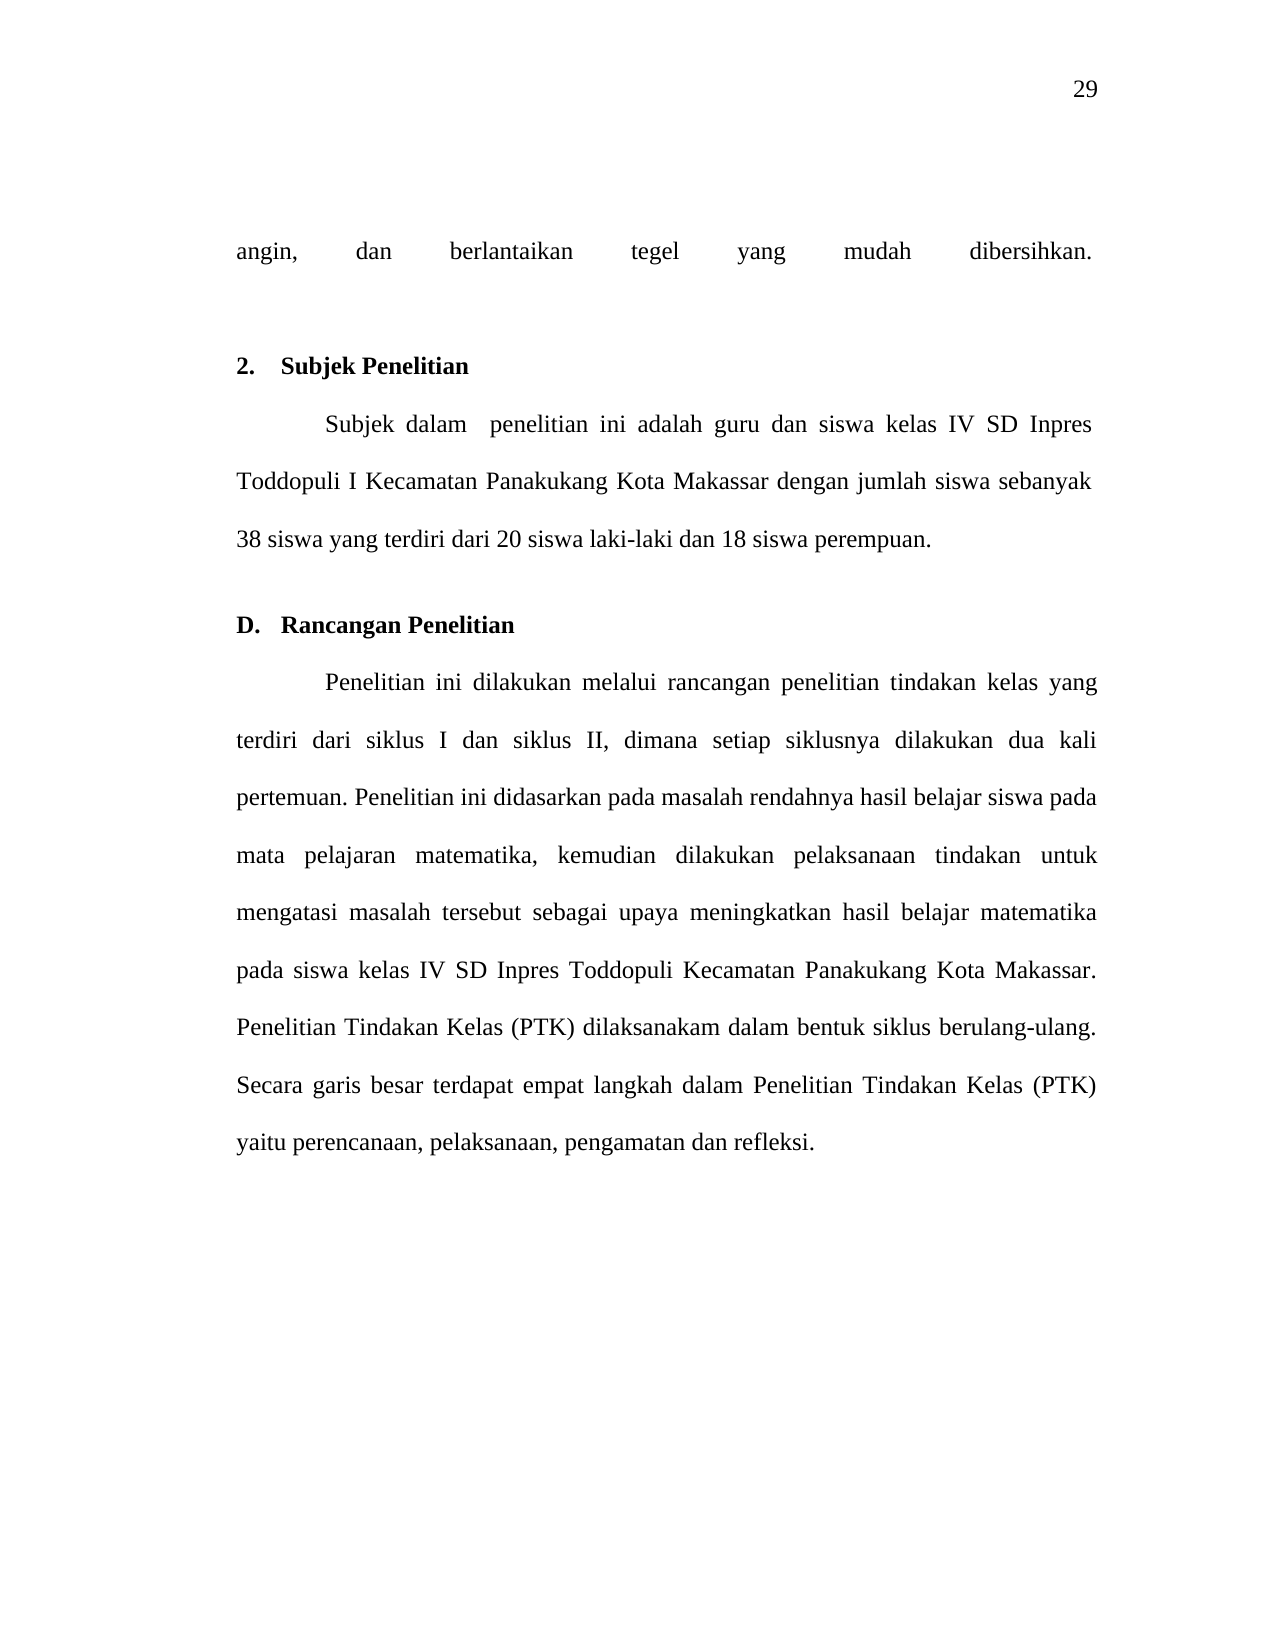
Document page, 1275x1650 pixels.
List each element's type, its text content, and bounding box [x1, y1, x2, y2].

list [236, 236, 1093, 322]
list Subjek Penelitian [236, 351, 1093, 380]
list Rancangan Penelitian [236, 610, 1093, 639]
list Subjek dalam penelitian ini adalah guru dan siswa kelas IV SD Inpres Toddopuli I Kecamatan Panakukang Kota Makassar dengan jumlah siswa sebanyak 38 siswa yang terdiri dari 20 siswa laki-laki dan 18 siswa perempuan. [236, 409, 1093, 552]
text Penelitian ini dilakukan melalui rancangan penelitian tindakan kelas yang terdiri dari siklus I dan siklus II, dimana setiap siklusnya dilakukan dua kali pertemuan. Penelitian ini didasarkan pada masalah rendahnya hasil belajar siswa pada mata pelajaran matematika, kemudian dilakukan pelaksanaan tindakan untuk mengatasi masalah tersebut sebagai upaya meningkatkan hasil belajar matematika pada siswa kelas IV SD Inpres Toddopuli Kecamatan Panakukang Kota Makassar. Penelitian Tindakan Kelas (PTK) dilaksanakam dalam bentuk siklus berulang-ulang. Secara garis besar terdapat empat langkah dalam Penelitian Tindakan Kelas (PTK) yaitu perencanaan, pelaksanaan, pengamatan dan refleksi. [236, 667, 1098, 1156]
